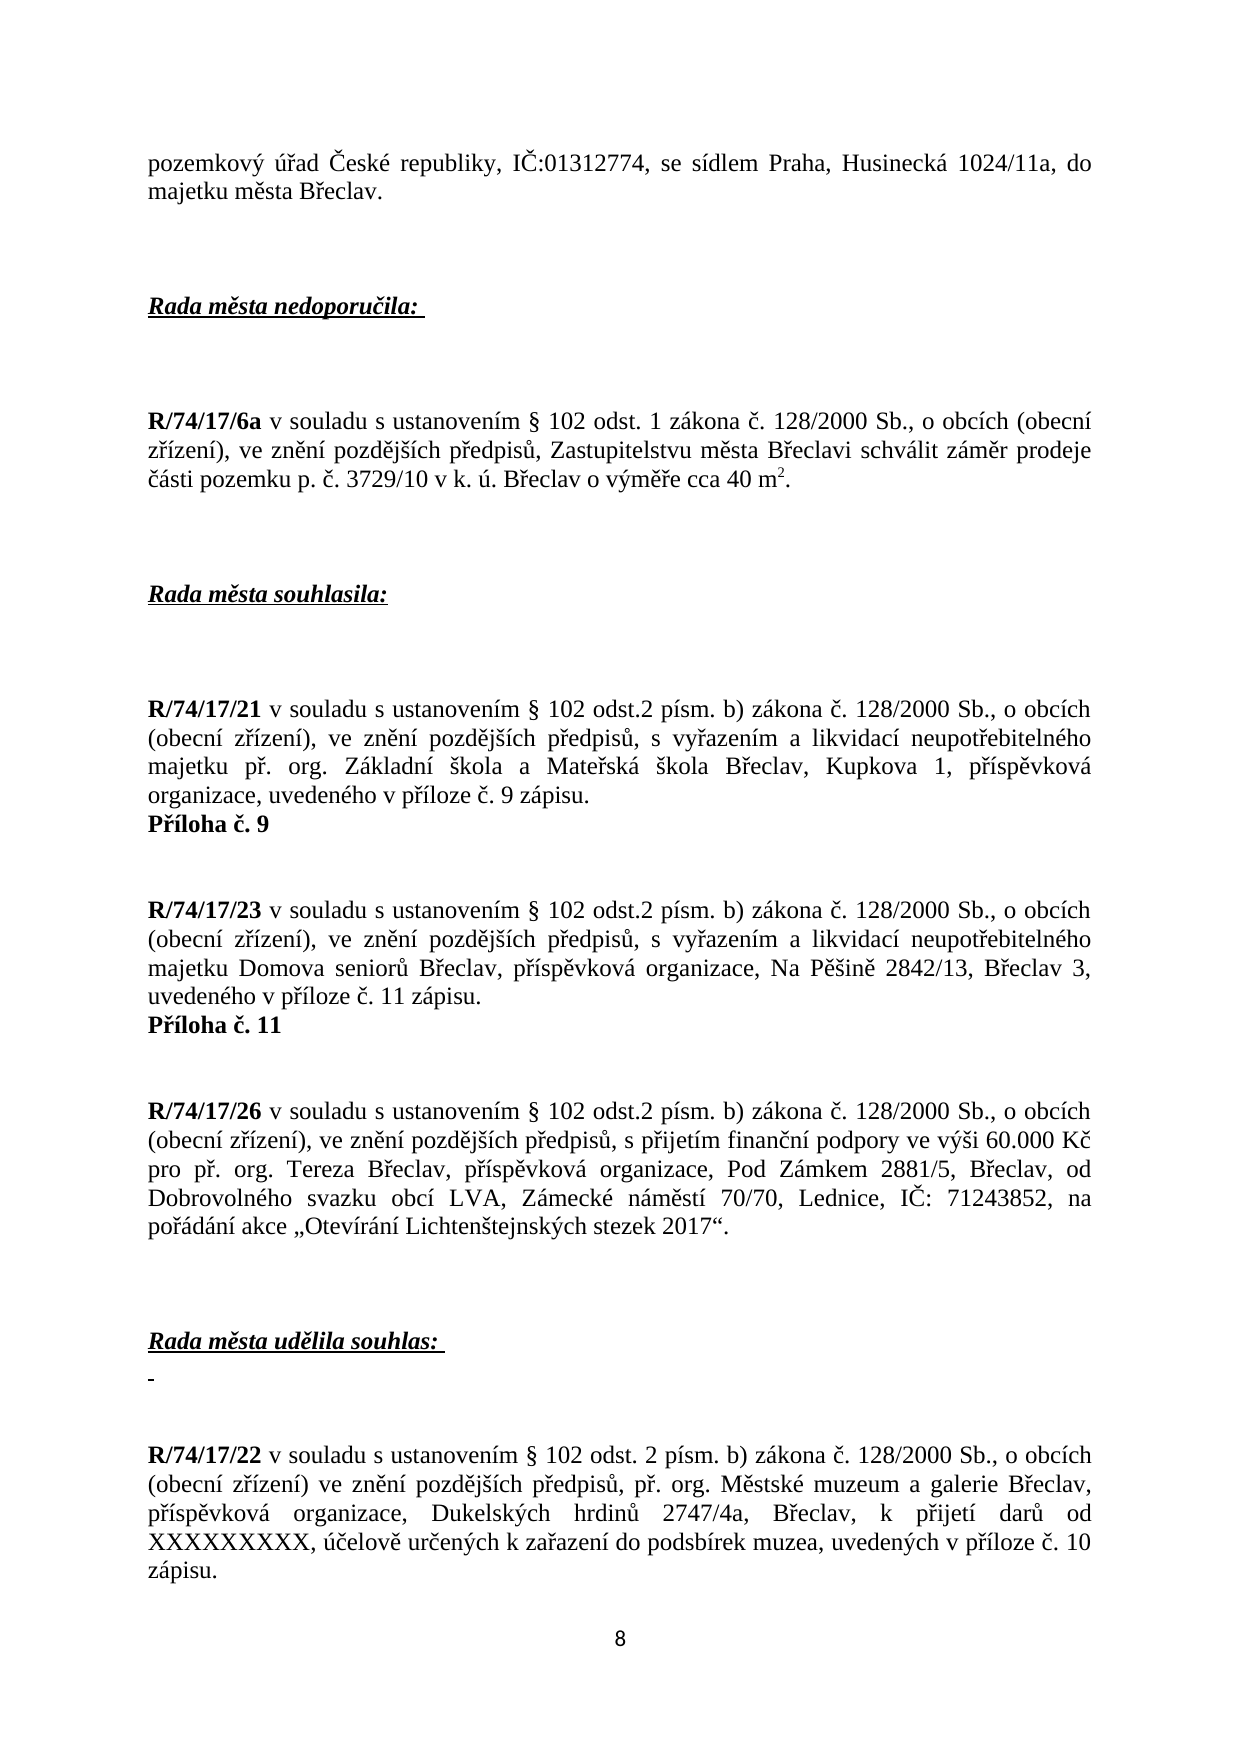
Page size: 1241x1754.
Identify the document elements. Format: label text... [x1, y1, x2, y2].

text R/74/17/6a v souladu s ustanovením § 102 odst. 1 zákona č. 128/2000 Sb., o obcích (obecní zřízení), ve znění pozdějších předpisů, Zastupitelstvu města Břeclavi schválit záměr prodeje části pozemku p. č. 3729/10 v k. ú. Břeclav o výměře cca 40 m2. [148, 406, 1093, 493]
text R/74/17/26 v souladu s ustanovením § 102 odst.2 písm. b) zákona č. 128/2000 Sb., o obcích (obecní zřízení), ve znění pozdějších předpisů, s přijetím finanční podpory ve výši 60.000 Kč pro př. org. Tereza Břeclav, příspěvková organizace, Pod Zámkem 2881/5, Břeclav, od Dobrovolného svazku obcí LVA, Zámecké náměstí 70/70, Lednice, IČ: 71243852, na pořádání akce „Otevírání Lichtenštejnských stezek 2017“. [148, 1096, 1093, 1240]
text Rada města souhlasila: [148, 579, 1093, 608]
text R/74/17/23 v souladu s ustanovením § 102 odst.2 písm. b) zákona č. 128/2000 Sb., o obcích (obecní zřízení), ve znění pozdějších předpisů, s vyřazením a likvidací neupotřebitelného majetku Domova seniorů Břeclav, příspěvková organizace, Na Pěšině 2842/13, Břeclav 3, uvedeného v příloze č. 11 zápisu. [148, 895, 1093, 1010]
text Příloha č. 9 [148, 809, 1093, 838]
text R/74/17/21 v souladu s ustanovením § 102 odst.2 písm. b) zákona č. 128/2000 Sb., o obcích (obecní zřízení), ve znění pozdějších předpisů, s vyřazením a likvidací neupotřebitelného majetku př. org. Základní škola a Mateřská škola Břeclav, Kupkova 1, příspěvková organizace, uvedeného v příloze č. 9 zápisu. [148, 694, 1093, 809]
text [148, 148, 1093, 205]
text Rada města udělila souhlas: [148, 1326, 1093, 1355]
text Příloha č. 11 [148, 1010, 1093, 1039]
text Rada města nedoporučila: [148, 291, 1093, 320]
text R/74/17/22 v souladu s ustanovením § 102 odst. 2 písm. b) zákona č. 128/2000 Sb., o obcích (obecní zřízení) ve znění pozdějších předpisů, př. org. Městské muzeum a galerie Břeclav, příspěvková organizace, Dukelských hrdinů 2747/4a, Břeclav, k přijetí darů od XXXXXXXXX, účelově určených k zařazení do podsbírek muzea, uvedených v příloze č. 10 zápisu. [148, 1441, 1093, 1584]
